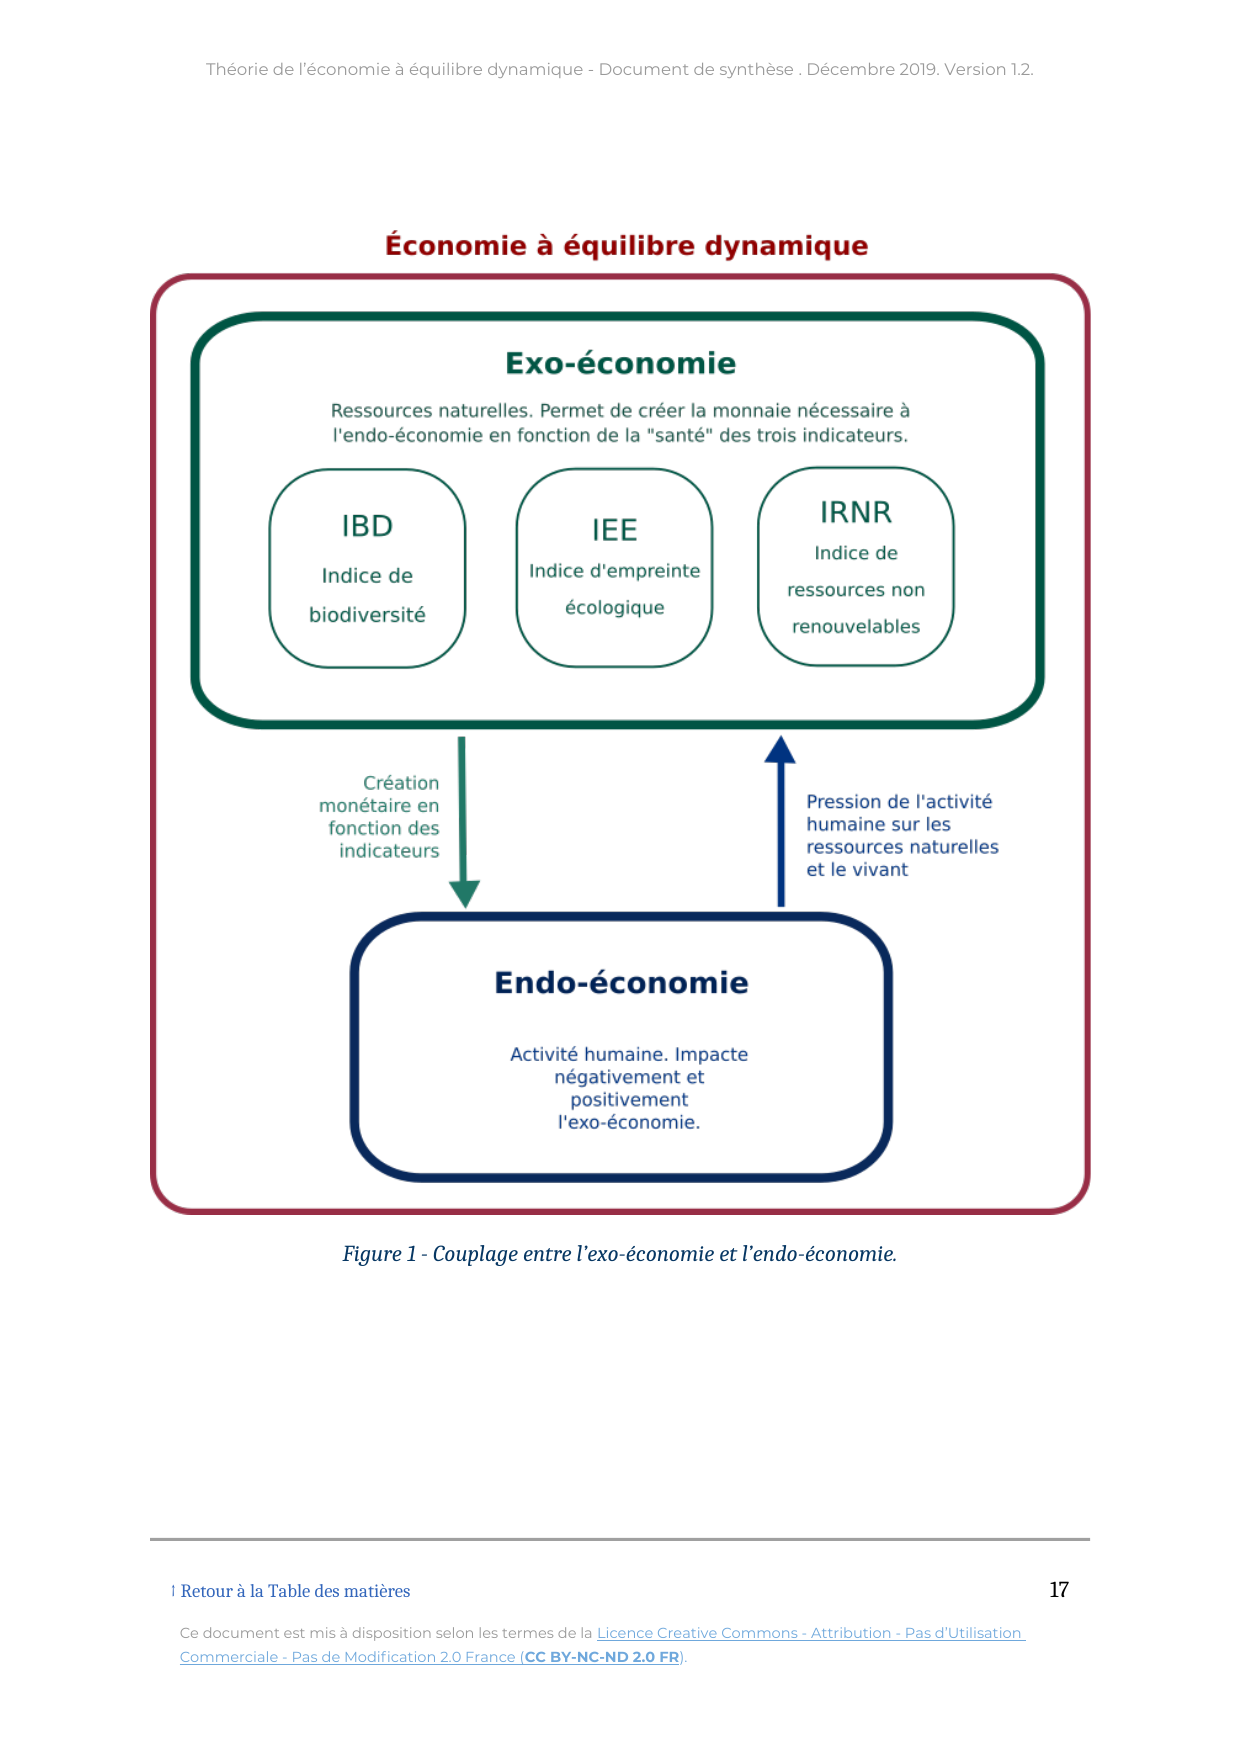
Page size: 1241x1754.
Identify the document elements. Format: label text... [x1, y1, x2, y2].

subtitle Figure 1 - Couplage entre l’exo-économie et l’endo-économie. [150, 1241, 1090, 1267]
picture [150, 150, 1091, 1215]
